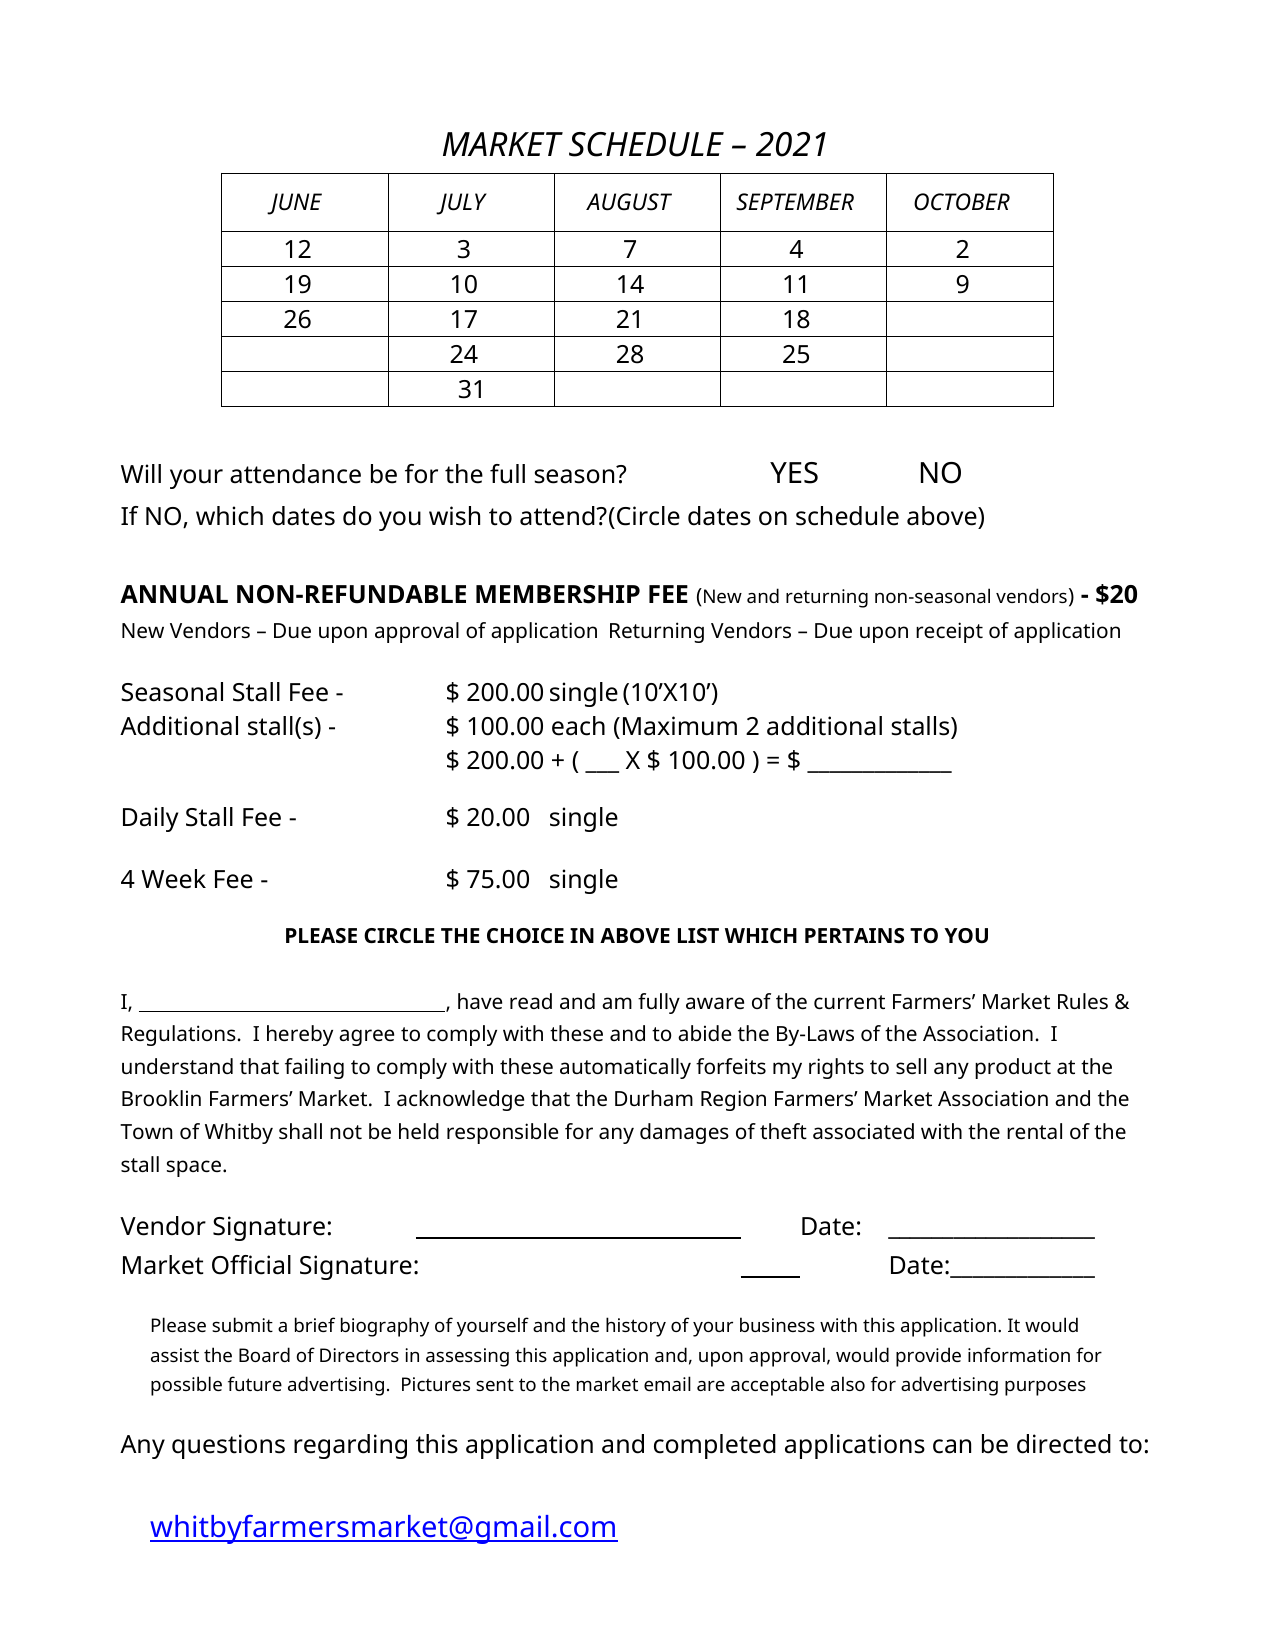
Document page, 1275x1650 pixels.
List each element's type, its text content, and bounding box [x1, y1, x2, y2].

text If NO, which dates do you wish to attend? (Circle dates on schedule above) [120, 498, 1154, 532]
text ANNUAL NON-REFUNDABLE MEMBERSHIP FEE (New and returning non-seasonal vendors) - $20 [120, 577, 1154, 611]
table_cell 2 [887, 232, 1053, 266]
text Daily Stall Fee - $ 20.00 single [120, 799, 1154, 833]
text Any questions regarding this application and completed applications can be directed to: [120, 1427, 1154, 1461]
table_cell 14 [555, 267, 720, 301]
table_cell [887, 372, 1053, 406]
table_cell [222, 337, 388, 371]
table_cell 17 [389, 302, 554, 336]
table_cell 18 [721, 302, 886, 336]
table_cell 19 [222, 267, 388, 301]
text Seasonal Stall Fee - $ 200.00 single (10’X10’) [120, 674, 1154, 708]
table_cell 24 [389, 337, 554, 371]
table_cell 7 [555, 232, 720, 266]
table_cell 26 [222, 302, 388, 336]
table_cell [887, 337, 1053, 371]
table_header JULY [389, 174, 554, 231]
table_cell [222, 372, 388, 406]
text $ 200.00 + ( ___ X $ 100.00 ) = $ _____________ [120, 743, 1154, 777]
text whitbyfarmersmarket@gmail.com [150, 1507, 1124, 1546]
text Market Official Signature: Date: [120, 1248, 1154, 1282]
table_header JUNE [222, 174, 388, 231]
text New Vendors – Due upon approval of application Returning Vendors – Due upon receipt of application [120, 616, 1154, 644]
table_cell 9 [887, 267, 1053, 301]
text Please submit a brief biography of yourself and the history of your business with this application. It would assist the Board of Directors in assessing this application and, upon approval, would provide information for possible future advertising. Pictures sent to the market email are acceptable also for advertising purposes [150, 1313, 1124, 1397]
text Will your attendance be for the full season? YES NO [120, 453, 1154, 492]
table_cell 25 [721, 337, 886, 371]
table_cell 12 [222, 232, 388, 266]
text MARKET SCHEDULE – 2021 [120, 120, 1154, 166]
table_cell 11 [721, 267, 886, 301]
table_cell 28 [555, 337, 720, 371]
table_header AUGUST [555, 174, 720, 231]
text I, , have read and am fully aware of the current Farmers’ Market Rules & Regulations. I hereby agree to comply with these and to abide the By-Laws of the Association. I understand that failing to comply with these automatically forfeits my rights to sell any product at the Brooklin Farmers’ Market. I acknowledge that the Durham Region Farmers’ Market Association and the Town of Whitby shall not be held responsible for any damages of theft associated with the rental of the stall space. [120, 987, 1154, 1178]
table_cell 21 [555, 302, 720, 336]
table_cell 10 [389, 267, 554, 301]
table_header SEPTEMBER [721, 174, 886, 231]
text PLEASE CIRCLE THE CHOICE IN ABOVE LIST WHICH PERTAINS TO YOU [120, 922, 1154, 950]
text 4 Week Fee - $ 75.00 single [120, 861, 1154, 896]
text Additional stall(s) - $ 100.00 each (Maximum 2 additional stalls) [120, 708, 1154, 743]
text Vendor Signature: Date: [120, 1208, 1154, 1242]
table_cell 31 [389, 372, 554, 406]
table_header OCTOBER [887, 174, 1053, 231]
table_cell 4 [721, 232, 886, 266]
table_cell [721, 372, 886, 406]
table_cell [887, 302, 1053, 336]
table_cell [555, 372, 720, 406]
table_cell 3 [389, 232, 554, 266]
